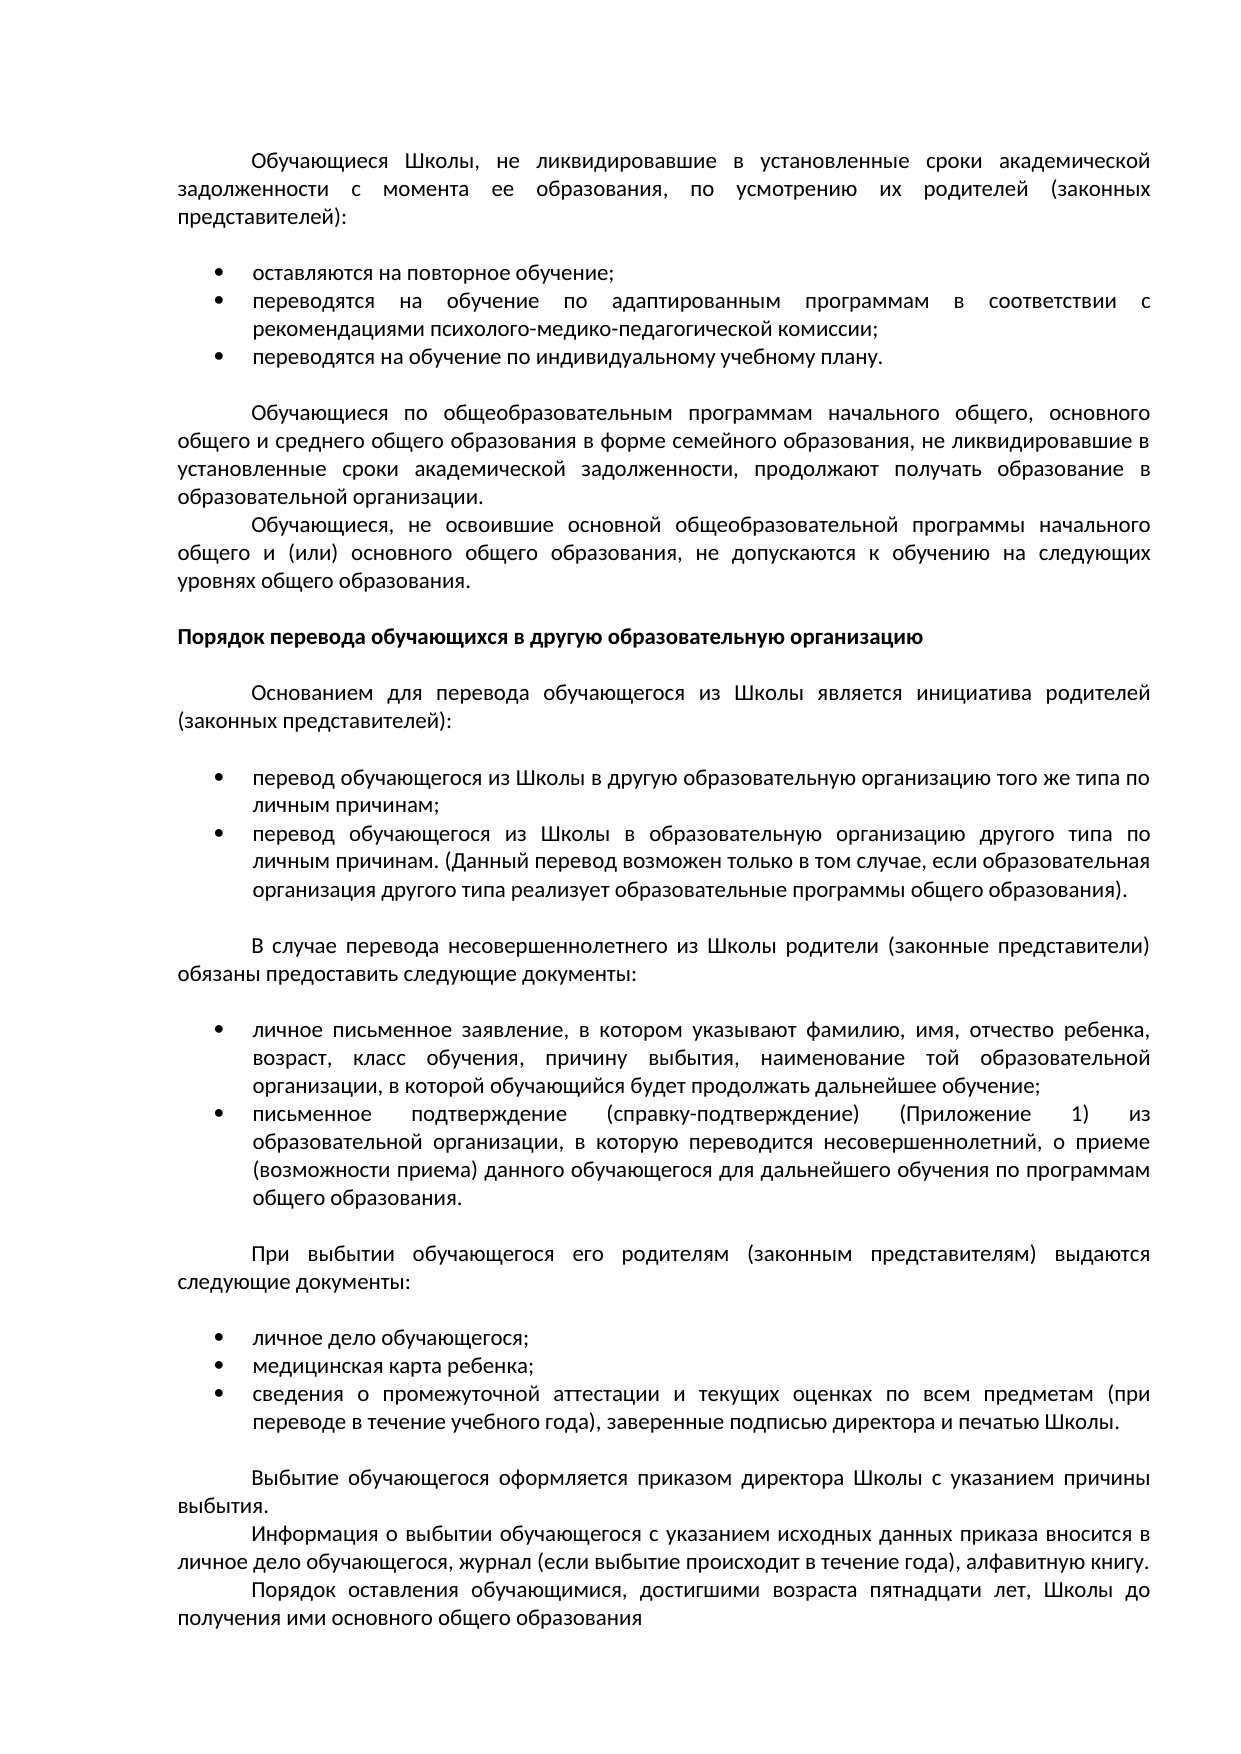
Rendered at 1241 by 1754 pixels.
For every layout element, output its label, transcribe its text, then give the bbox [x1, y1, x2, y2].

list сведения о промежуточной аттестации и текущих оценках по всем предметам (при переводе в течение учебного года), заверенные подписью директора и печатью Школы. [215, 1379, 1152, 1435]
text Порядок перевода обучающихся в другую образовательную организацию [177, 622, 1152, 651]
text Обучающиеся, не освоившие основной общеобразовательной программы начального общего и (или) основного общего образования, не допускаются к обучению на следующих уровнях общего образования. [177, 510, 1152, 594]
list личное дело обучающегося; [215, 1323, 1152, 1351]
text Информация о выбытии обучающегося с указанием исходных данных приказа вносится в личное дело обучающегося, журнал (если выбытие происходит в течение года), алфавитную книгу. [177, 1519, 1152, 1575]
text При выбытии обучающегося его родителям (законным представителям) выдаются следующие документы: [177, 1239, 1152, 1295]
text Обучающиеся по общеобразовательным программам начального общего, основного общего и среднего общего образования в форме семейного образования, не ликвидировавшие в установленные сроки академической задолженности, продолжают получать образование в образовательной организации. [177, 398, 1152, 510]
text Порядок оставления обучающимися, достигшими возраста пятнадцати лет, Школы до получения ими основного общего образования [177, 1575, 1152, 1631]
list перевод обучающегося из Школы в образовательную организацию другого типа по личным причинам. (Данный перевод возможен только в том случае, если образовательная организация другого типа реализует образовательные программы общего образования). [215, 819, 1152, 903]
text Выбытие обучающегося оформляется приказом директора Школы с указанием причины выбытия. [177, 1463, 1152, 1519]
list письменное подтверждение (справку-подтверждение) (Приложение 1) из образовательной организации, в которую переводится несовершеннолетний, о приеме (возможности приема) данного обучающегося для дальнейшего обучения по программам общего образования. [215, 1099, 1152, 1211]
list оставляются на повторное обучение; [215, 258, 1152, 286]
list перевод обучающегося из Школы в другую образовательную организацию того же типа по личным причинам; [215, 763, 1152, 819]
text Основанием для перевода обучающегося из Школы является инициатива родителей (законных представителей): [177, 678, 1152, 734]
list личное письменное заявление, в котором указывают фамилию, имя, отчество ребенка, возраст, класс обучения, причину выбытия, наименование той образовательной организации, в которой обучающийся будет продолжать дальнейшее обучение; [215, 1015, 1152, 1099]
text Обучающиеся Школы, не ликвидировавшие в установленные сроки академической задолженности с момента ее образования, по усмотрению их родителей (законных представителей): [177, 146, 1152, 230]
list медицинская карта ребенка; [215, 1351, 1152, 1379]
list переводятся на обучение по адаптированным программам в соответствии с рекомендациями психолого-медико-педагогической комиссии; [215, 286, 1152, 342]
list переводятся на обучение по индивидуальному учебному плану. [215, 342, 1152, 370]
text В случае перевода несовершеннолетнего из Школы родители (законные представители) обязаны предоставить следующие документы: [177, 931, 1152, 987]
